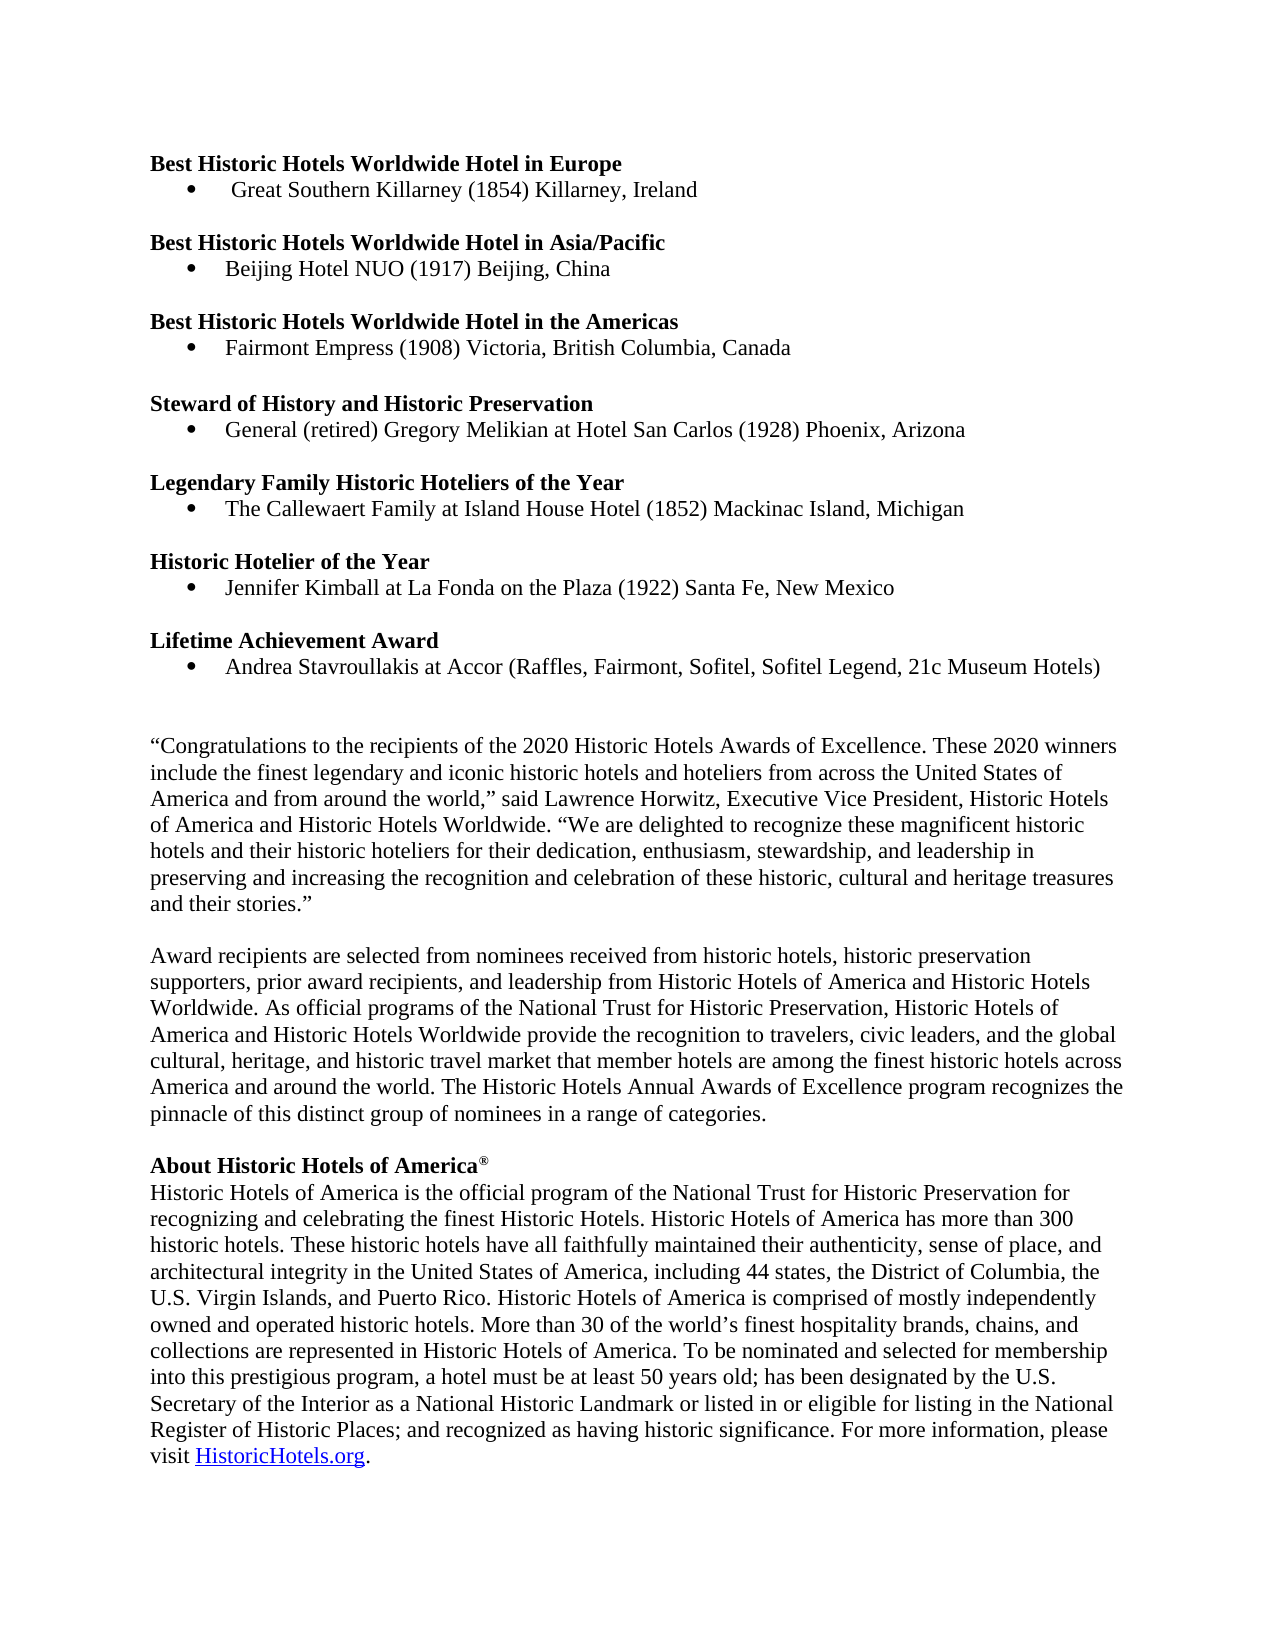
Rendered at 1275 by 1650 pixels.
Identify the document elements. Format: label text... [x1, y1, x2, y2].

list Beijing Hotel NUO (1917) Beijing, China [187, 255, 1125, 282]
text Best Historic Hotels Worldwide Hotel in Europe [150, 150, 1125, 176]
list Fairmont Empress (1908) Victoria, British Columbia, Canada [187, 334, 1125, 361]
list Great Southern Killarney (1854) Killarney, Ireland [187, 176, 1125, 203]
text Award recipients are selected from nominees received from historic hotels, historic preservation supporters, prior award recipients, and leadership from Historic Hotels of America and Historic Hotels Worldwide. As official programs of the National Trust for Historic Preservation, Historic Hotels of America and Historic Hotels Worldwide provide the recognition to travelers, civic leaders, and the global cultural, heritage, and historic travel market that member hotels are among the finest historic hotels across America and around the world. The Historic Hotels Annual Awards of Excellence program recognizes the pinnacle of this distinct group of nominees in a range of categories. [150, 942, 1125, 1126]
text Steward of History and Historic Preservation [150, 389, 1125, 416]
list General (retired) Gregory Melikian at Hotel San Carlos (1928) Phoenix, Arizona [187, 416, 1125, 442]
text Historic Hotels of America is the official program of the National Trust for Historic Preservation for recognizing and celebrating the finest Historic Hotels. Historic Hotels of America has more than 300 historic hotels. These historic hotels have all faithfully maintained their authenticity, sense of place, and architectural integrity in the United States of America, including 44 states, the District of Columbia, the U.S. Virgin Islands, and Puerto Rico. Historic Hotels of America is comprised of mostly independently owned and operated historic hotels. More than 30 of the world’s finest hospitality brands, chains, and collections are represented in Historic Hotels of America. To be nominated and selected for membership into this prestigious program, a hotel must be at least 50 years old; has been designated by the U.S. Secretary of the Interior as a National Historic Landmark or listed in or eligible for listing in the National Register of Historic Places; and recognized as having historic significance. For more information, please visit HistoricHotels.org. [150, 1179, 1125, 1469]
text “Congratulations to the recipients of the 2020 Historic Hotels Awards of Excellence. These 2020 winners include the finest legendary and iconic historic hotels and hoteliers from across the United States of America and from around the world,” said Lawrence Horwitz, Executive Vice President, Historic Hotels of America and Historic Hotels Worldwide. “We are delighted to recognize these magnificent historic hotels and their historic hoteliers for their dedication, enthusiasm, stewardship, and leadership in preserving and increasing the recognition and celebration of these historic, cultural and heritage treasures and their stories.” [150, 732, 1125, 917]
list The Callewaert Family at Island House Hotel (1852) Mackinac Island, Michigan [187, 495, 1125, 521]
text About Historic Hotels of America® [150, 1152, 1125, 1179]
text Best Historic Hotels Worldwide Hotel in the Americas [150, 308, 1125, 334]
text Historic Hotelier of the Year [150, 548, 1125, 574]
list Andrea Stavroullakis at Accor (Raffles, Fairmont, Sofitel, Sofitel Legend, 21c Museum Hotels) [187, 653, 1125, 706]
text Legendary Family Historic Hoteliers of the Year [150, 469, 1125, 495]
text Best Historic Hotels Worldwide Hotel in Asia/Pacific [150, 229, 1125, 255]
list Jennifer Kimball at La Fonda on the Plaza (1922) Santa Fe, New Mexico [187, 574, 1125, 600]
text Lifetime Achievement Award [150, 627, 1125, 653]
